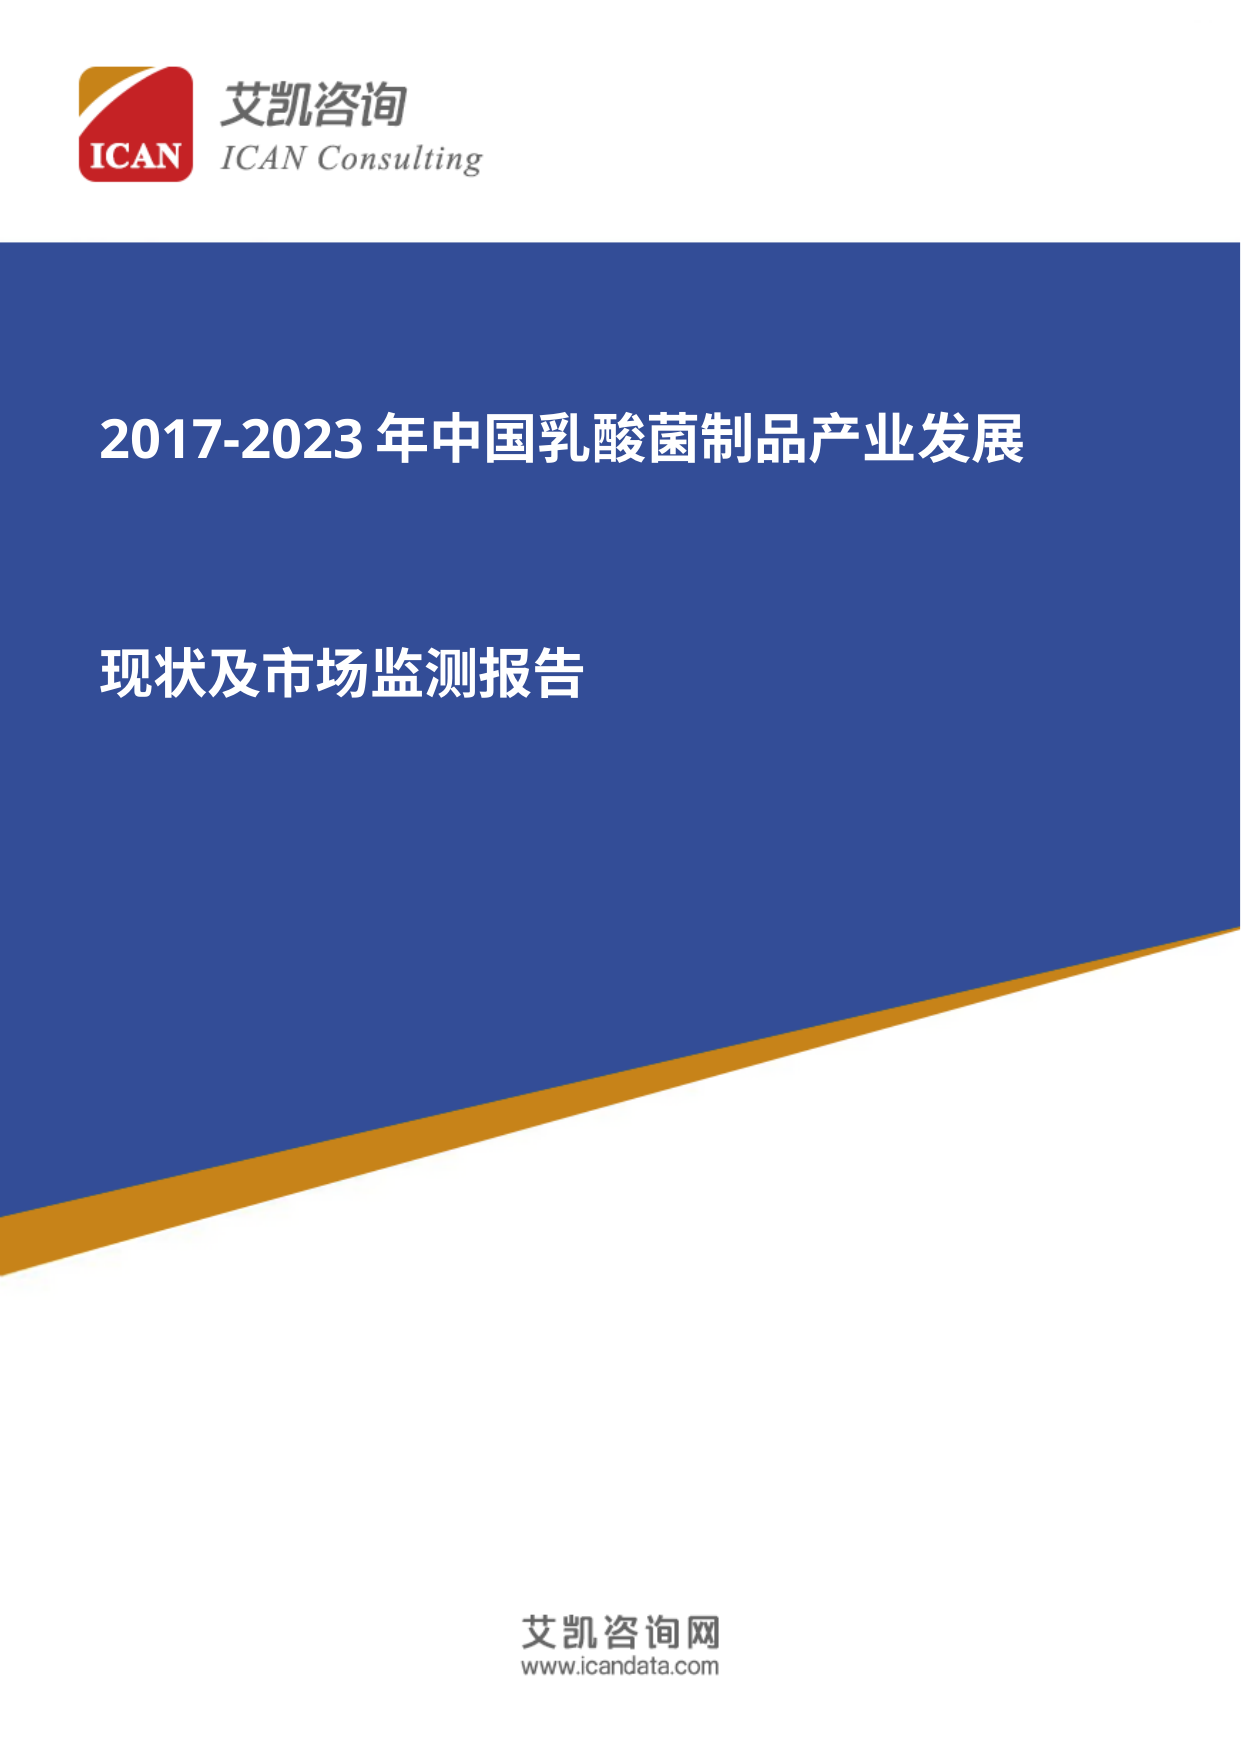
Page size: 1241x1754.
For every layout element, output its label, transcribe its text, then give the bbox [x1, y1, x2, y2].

subtitle 2017-2023年中国乳酸菌制品产业发展现状及市场监测报告 [99, 386, 1053, 718]
picture [0, 5, 1241, 1754]
